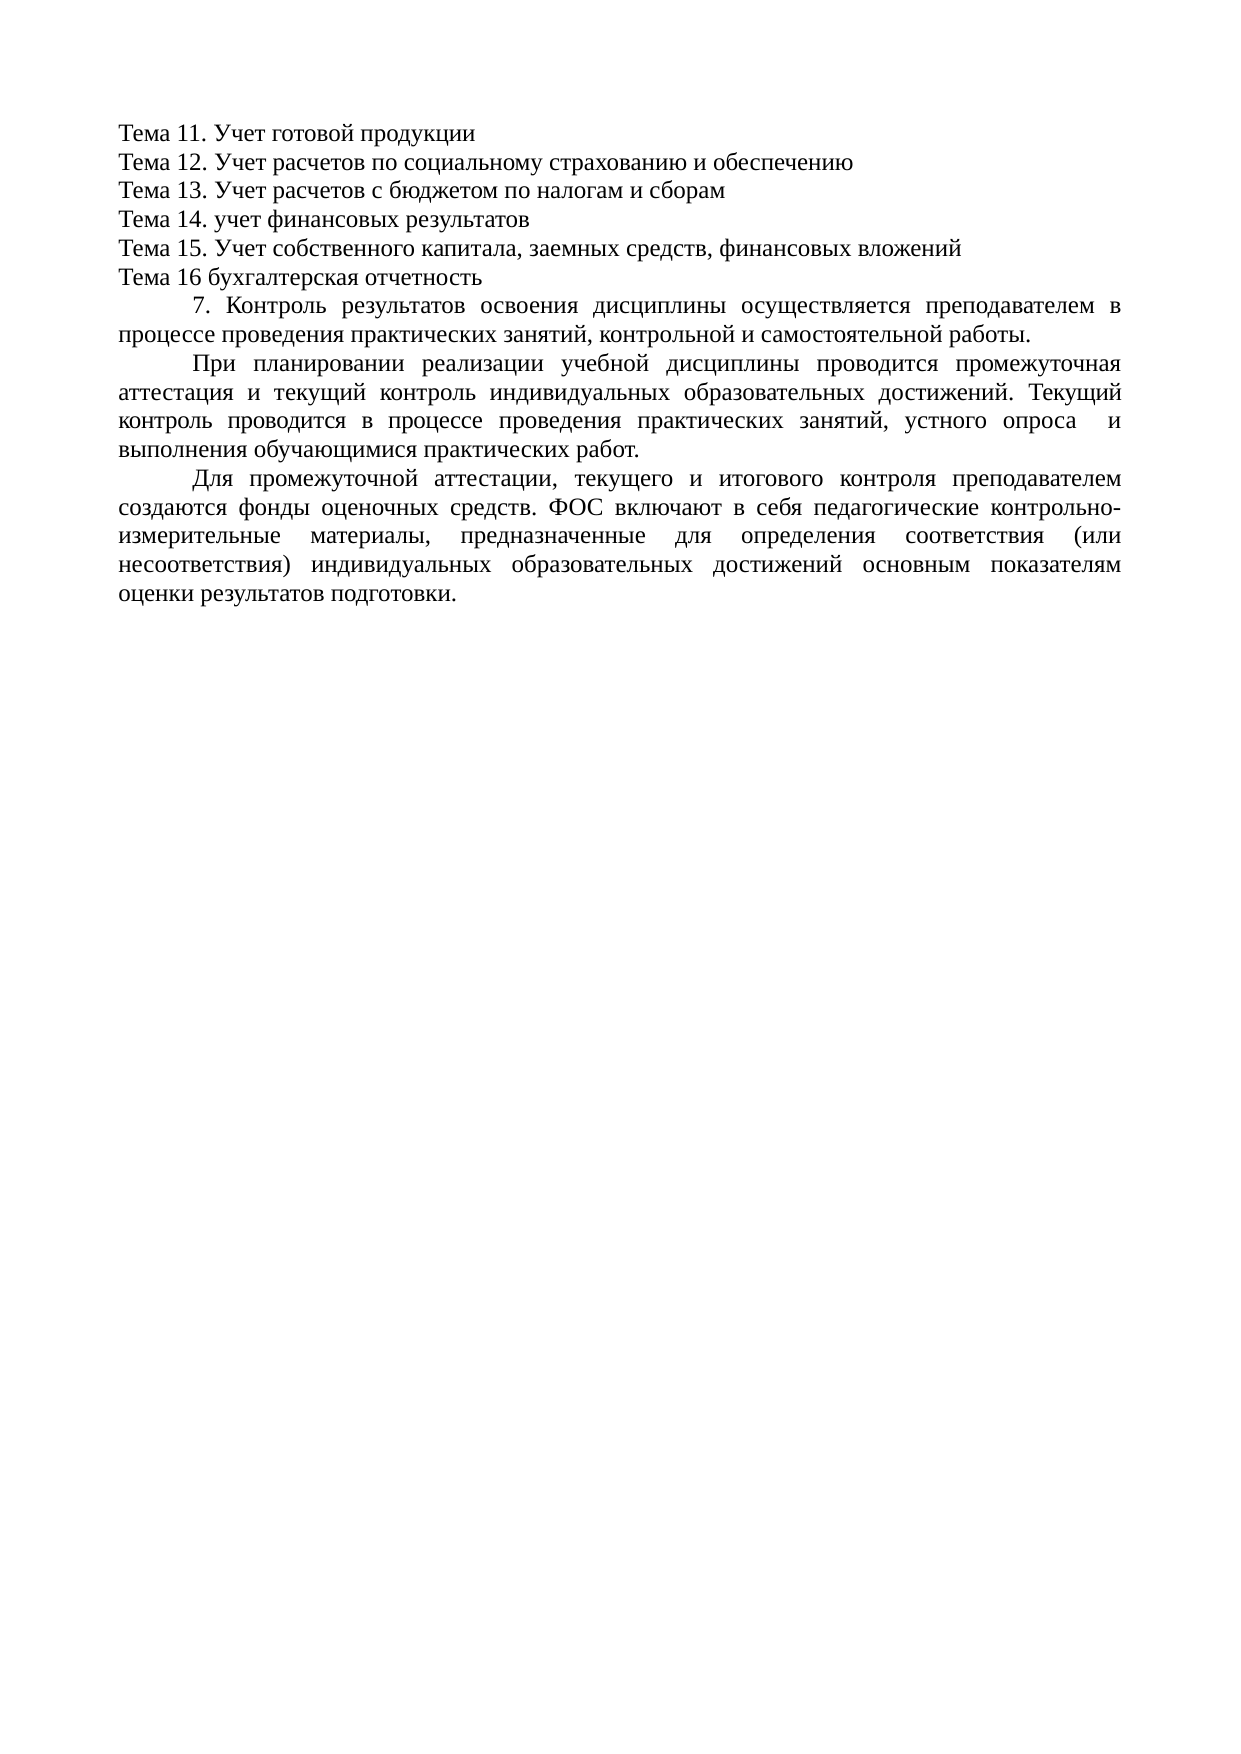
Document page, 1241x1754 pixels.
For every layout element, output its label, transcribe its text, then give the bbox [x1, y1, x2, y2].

text Тема 11. Учет готовой продукции [118, 118, 1122, 147]
text Для промежуточной аттестации, текущего и итогового контроля преподавателем создаются фонды оценочных средств. ФОС включают в себя педагогические контрольно-измерительные материалы, предназначенные для определения соответствия (или несоответствия) индивидуальных образовательных достижений основным показателям оценки результатов подготовки. [118, 463, 1122, 607]
text Тема 12. Учет расчетов по социальному страхованию и обеспечению [118, 147, 1122, 176]
text Тема 13. Учет расчетов с бюджетом по налогам и сборам [118, 176, 1122, 204]
text При планировании реализации учебной дисциплины проводится промежуточная аттестация и текущий контроль индивидуальных образовательных достижений. Текущий контроль проводится в процессе проведения практических занятий, устного опроса и выполнения обучающимися практических работ. [118, 348, 1122, 463]
text Тема 14. учет финансовых результатов [118, 204, 1122, 233]
text Тема 15. Учет собственного капитала, заемных средств, финансовых вложений [118, 233, 1122, 262]
text Тема 16 бухгалтерская отчетность [118, 262, 1122, 291]
list 7. Контроль результатов освоения дисциплины осуществляется преподавателем в процессе проведения практических занятий, контрольной и самостоятельной работы. [118, 291, 1122, 348]
